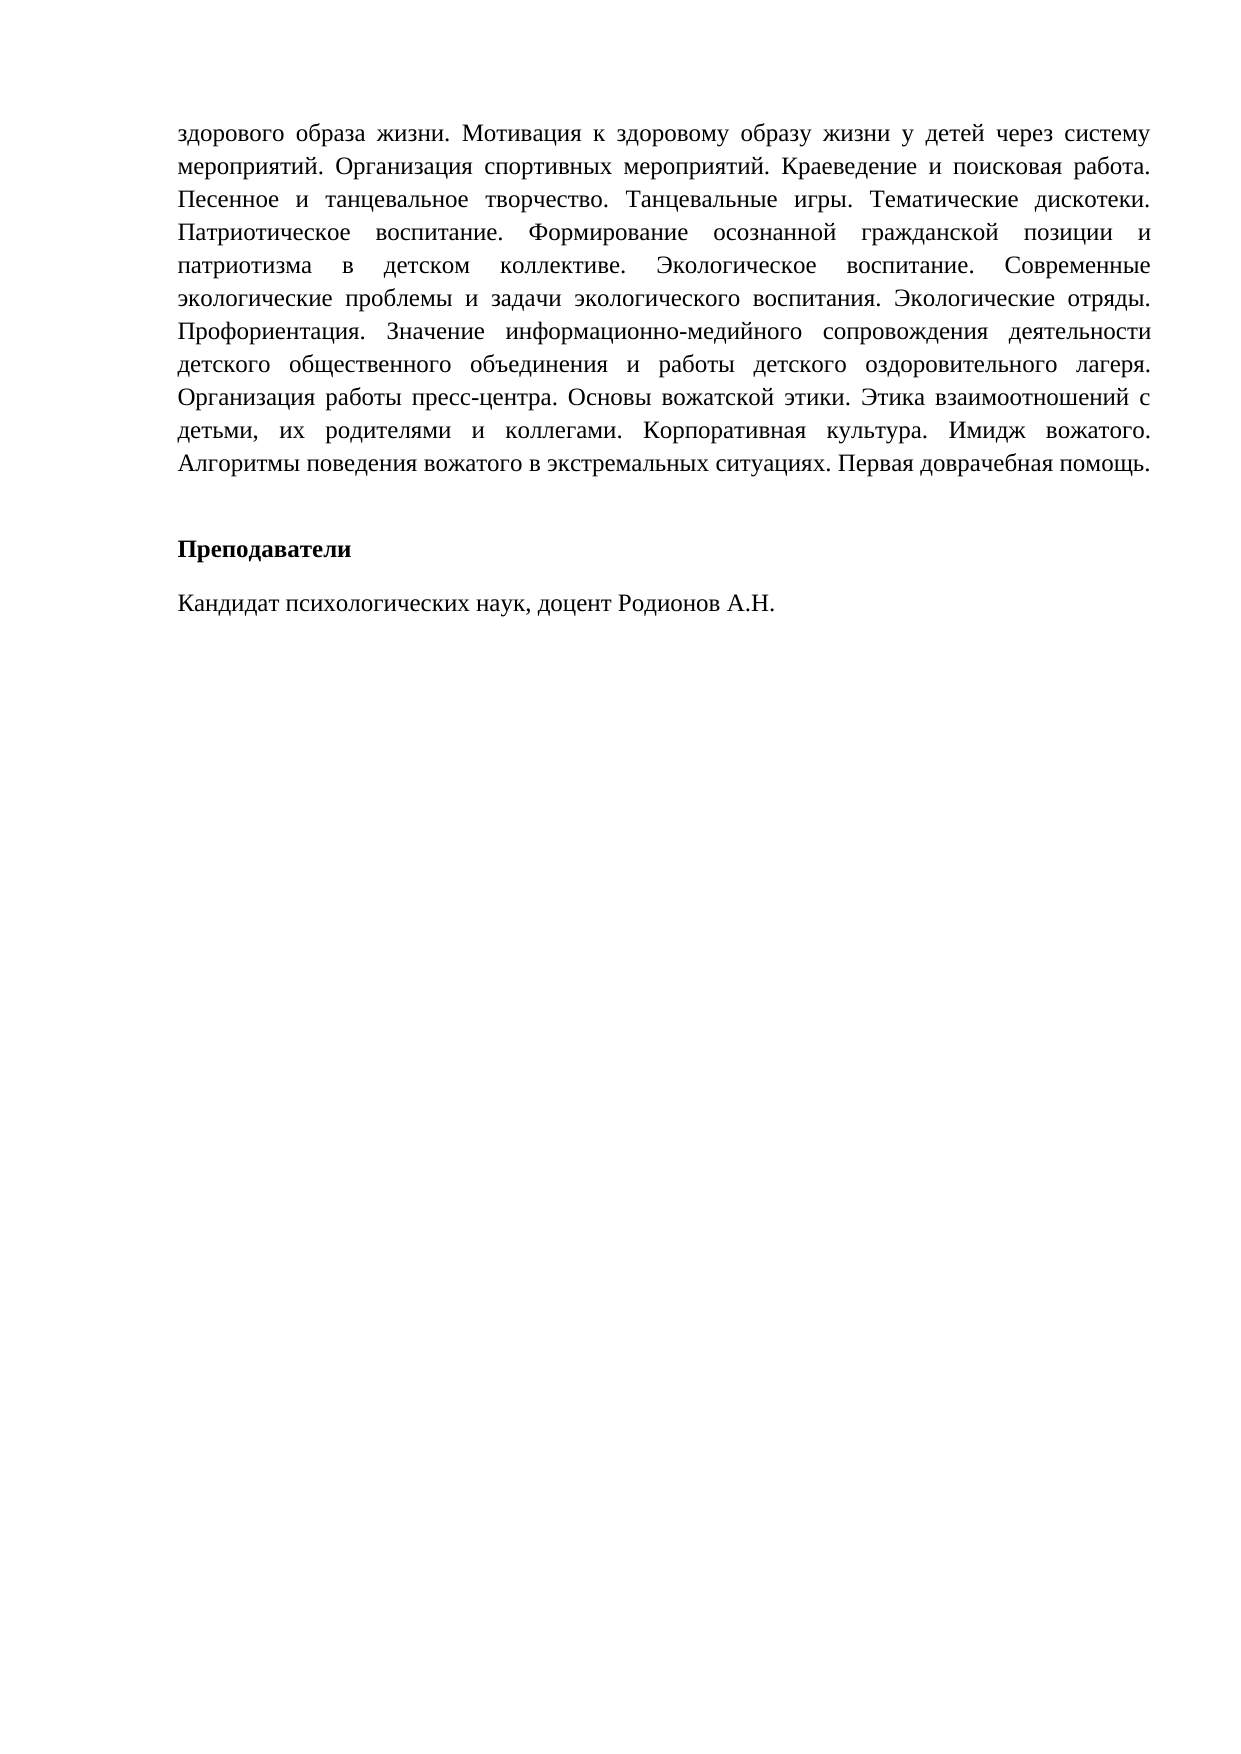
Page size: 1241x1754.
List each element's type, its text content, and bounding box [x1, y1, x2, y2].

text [177, 118, 1152, 509]
text Преподаватели [177, 534, 1139, 563]
text Кандидат психологических наук, доцент Родионов А.Н. [177, 588, 1152, 617]
